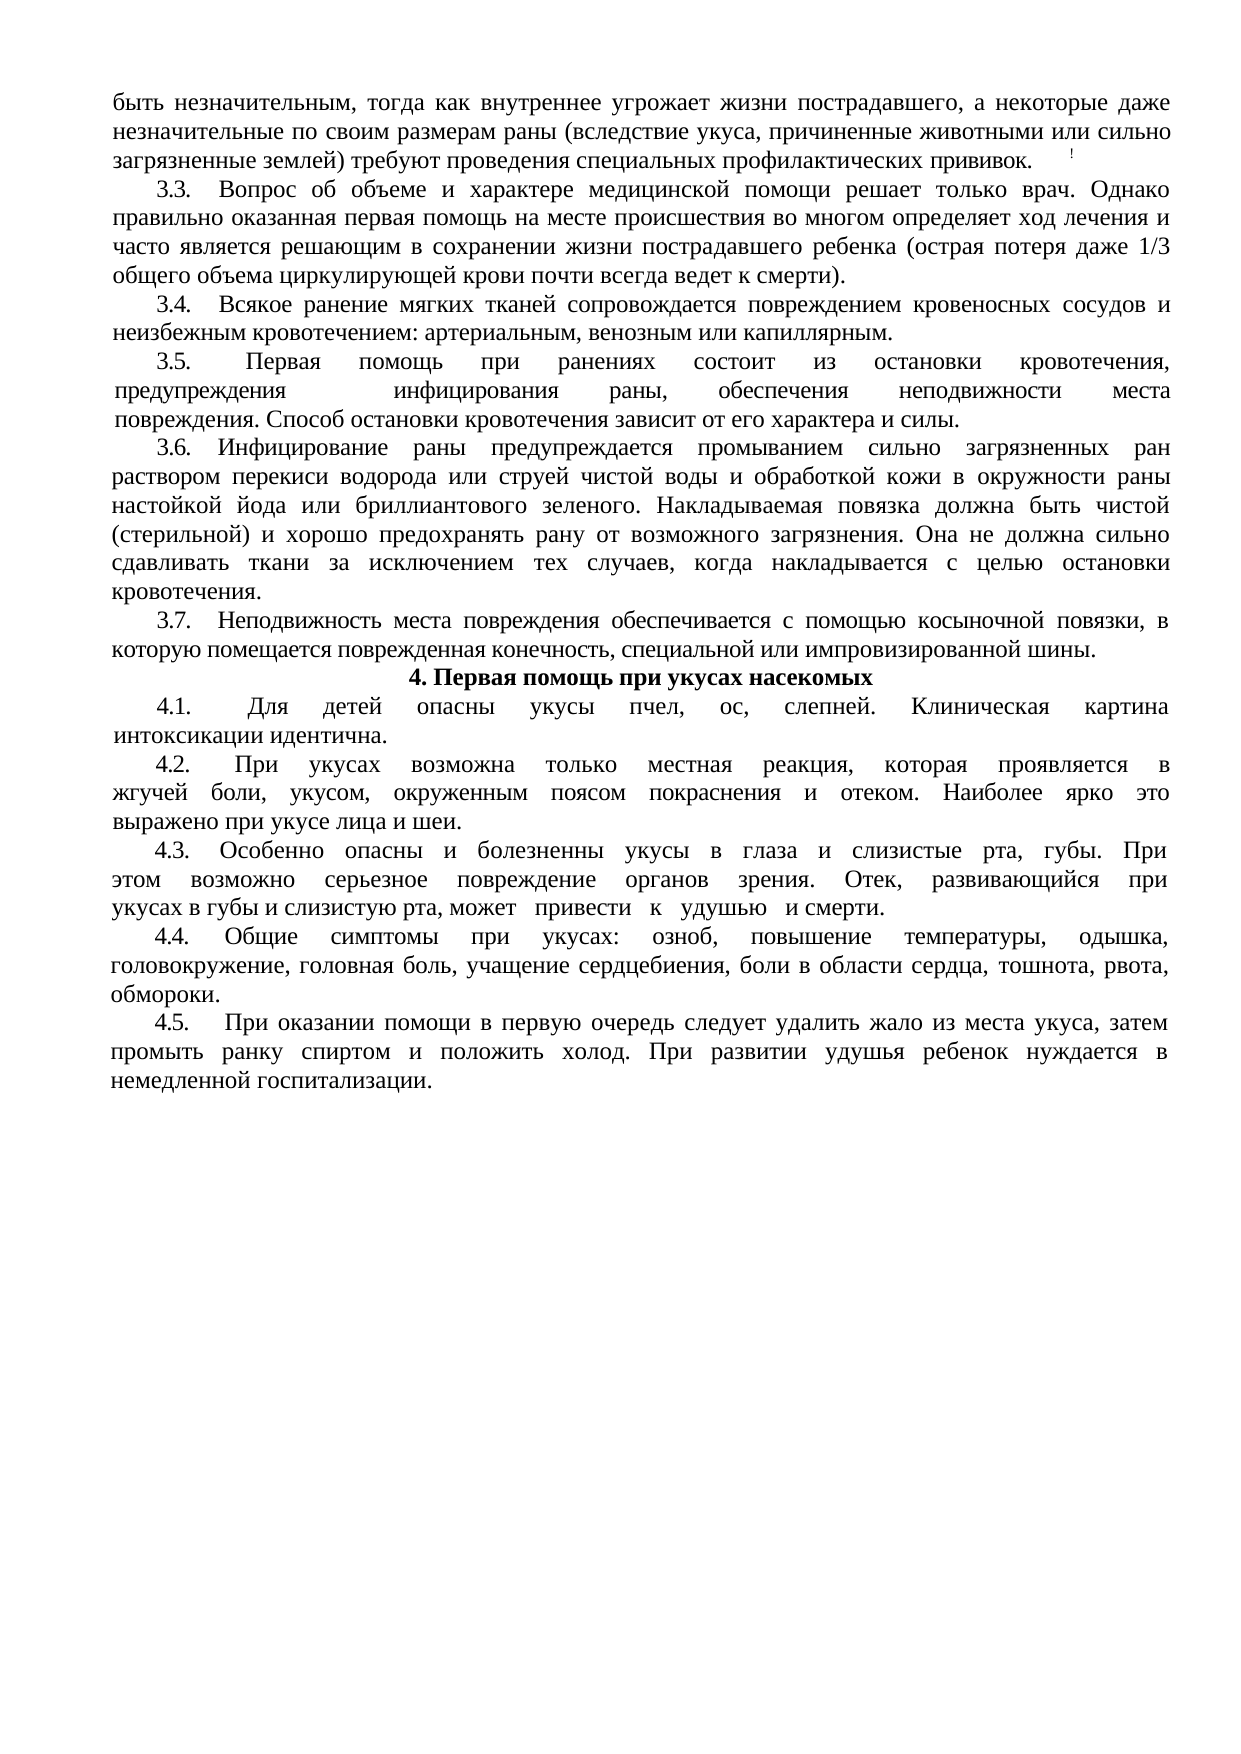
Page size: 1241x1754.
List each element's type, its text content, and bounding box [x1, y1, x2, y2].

list Вопрос об объеме и характере медицинской помощи решает только врач. Однако правильно оказанная первая помощь на месте происшествия во многом определяет ход лечения и часто является решающим в сохранении жизни пострадавшего ребенка (острая потеря даже 1/3 общего объема циркулирующей крови почти всегда ведет к смерти). [112, 174, 1171, 289]
list Неподвижность места повреждения обеспечивается с помощью косыночной повязки, в которую помещается поврежденная конечность, специальной или импровизированной шины. [111, 605, 1169, 662]
text 4.2. При укусах возможна только местная реакция, которая проявляется в жгучей боли, укусом, окруженным поясом покраснения и отеком. Наиболее ярко это выражено при укусе лица и шеи. [112, 749, 1171, 835]
list Общие симптомы при укусах: озноб, повышение температуры, одышка, головокружение, головная боль, учащение сердцебиения, боли в области сердца, тошнота, рвота, обмороки. [110, 921, 1169, 1007]
list Инфицирование раны предупреждается промыванием сильно загрязненных ран раствором перекиси водорода или струей чистой воды и обработкой кожи в окружности раны настойкой йода или бриллиантового зеленого. Накладываемая повязка должна быть чистой (стерильной) и хорошо предохранять рану от возможного загрязнения. Она не должна сильно сдавливать ткани за исключением тех случаев, когда накладывается с целью остановки кровотечения. [111, 432, 1171, 605]
text 4.1. Для детей опасны укусы пчел, ос, слепней. Клиническая картина интоксикации идентична. [113, 691, 1170, 749]
text 4. Первая помощь при укусах насекомых [110, 662, 1171, 691]
list При оказании помощи в первую очередь следует удалить жало из места укуса, затем промыть ранку спиртом и положить холод. При развитии удушья ребенок нуждается в немедленной госпитализации. [110, 1007, 1169, 1094]
text 4.3. Особенно опасны и болезненны укусы в глаза и слизистые рта, губы. При этом возможно серьезное повреждение органов зрения. Отек, развивающийся при укусах в губы и слизистую рта, может привести к удушью и смерти. [111, 835, 1168, 921]
list Всякое ранение мягких тканей сопровождается повреждением кровеносных сосудов и неизбежным кровотечением: артериальным, венозным или капиллярным. [112, 289, 1171, 346]
text 3.5. Первая помощь при ранениях состоит из остановки кровотечения, предупреждения инфицирования раны, обеспечения неподвижности места повреждения. Способ остановки кровотечения зависит от его характера и силы. [114, 346, 1171, 432]
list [112, 87, 1172, 174]
